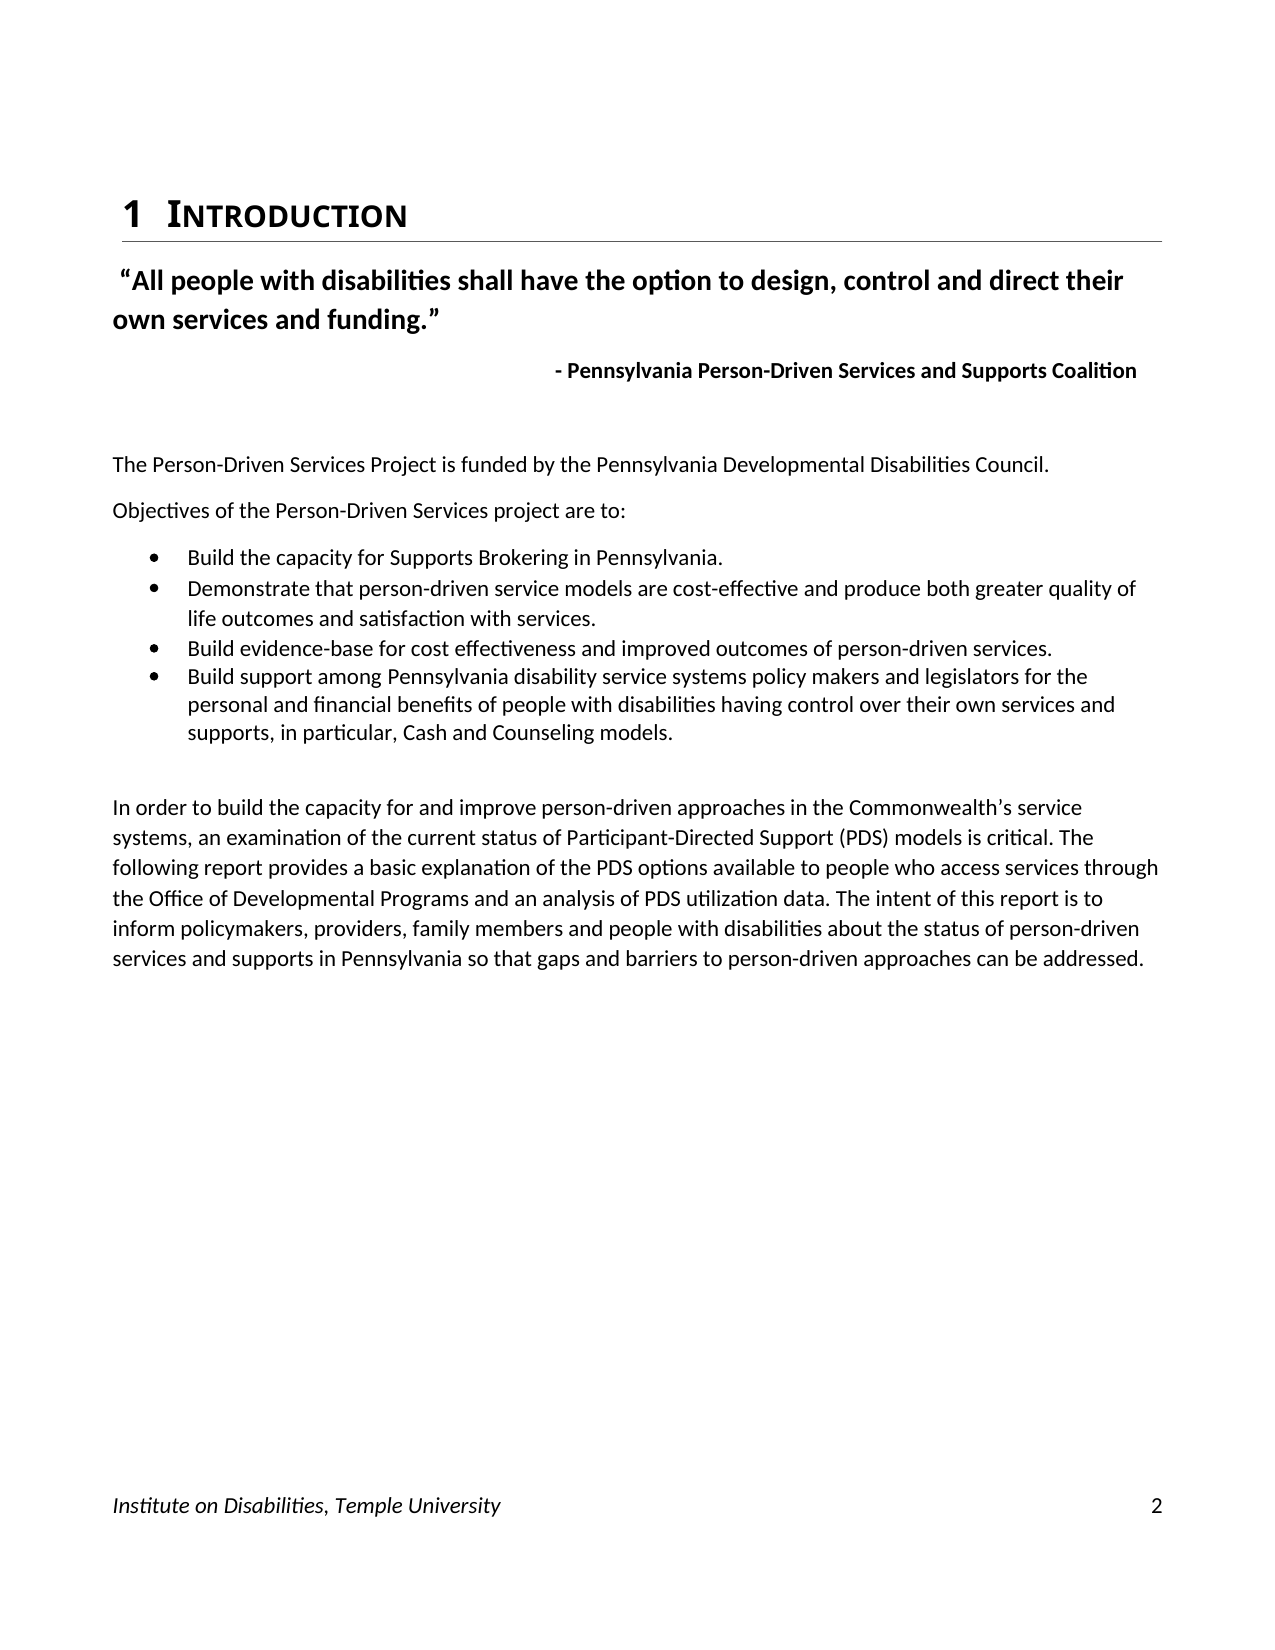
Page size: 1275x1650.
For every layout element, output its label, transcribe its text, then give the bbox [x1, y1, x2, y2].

subtitle Introduction [122, 187, 1162, 241]
list Build support among Pennsylvania disability service systems policy makers and legislators for the personal and financial benefits of people with disabilities having control over their own services and supports, in particular, Cash and Counseling models. [674, 662, 1162, 746]
text “All people with disabilities shall have the option to design, control and direct their own services and funding.” [112, 262, 1162, 336]
text - Pennsylvania Person-Driven Services and Supports Coalition [112, 356, 1162, 384]
list Demonstrate that person-driven service models are cost-effective and produce both greater quality of life outcomes and satisfaction with services. [150, 574, 1162, 632]
text In order to build the capacity for and improve person-driven approaches in the Commonwealth’s service systems, an examination of the current status of Participant-Directed Support (PDS) models is critical. The following report provides a basic explanation of the PDS options available to people who access services through the Office of Developmental Programs and an analysis of PDS utilization data. The intent of this report is to inform policymakers, providers, family members and people with disabilities about the status of person-driven services and supports in Pennsylvania so that gaps and barriers to person-driven approaches can be addressed. [112, 793, 1162, 972]
list Build evidence-base for cost effectiveness and improved outcomes of person-driven services. [150, 634, 1162, 662]
text The Person-Driven Services Project is funded by the Pennsylvania Developmental Disabilities Council. [112, 450, 1162, 478]
list Build the capacity for Supports Brokering in Pennsylvania. [150, 543, 1162, 571]
list Build support among Pennsylvania disability service systems policy makers and legislators for the personal and financial benefits of people with disabilities having control over their own services and supports, in particular, Cash and Counseling models. [150, 662, 387, 746]
text Objectives of the Person-Driven Services project are to: [112, 497, 1162, 524]
